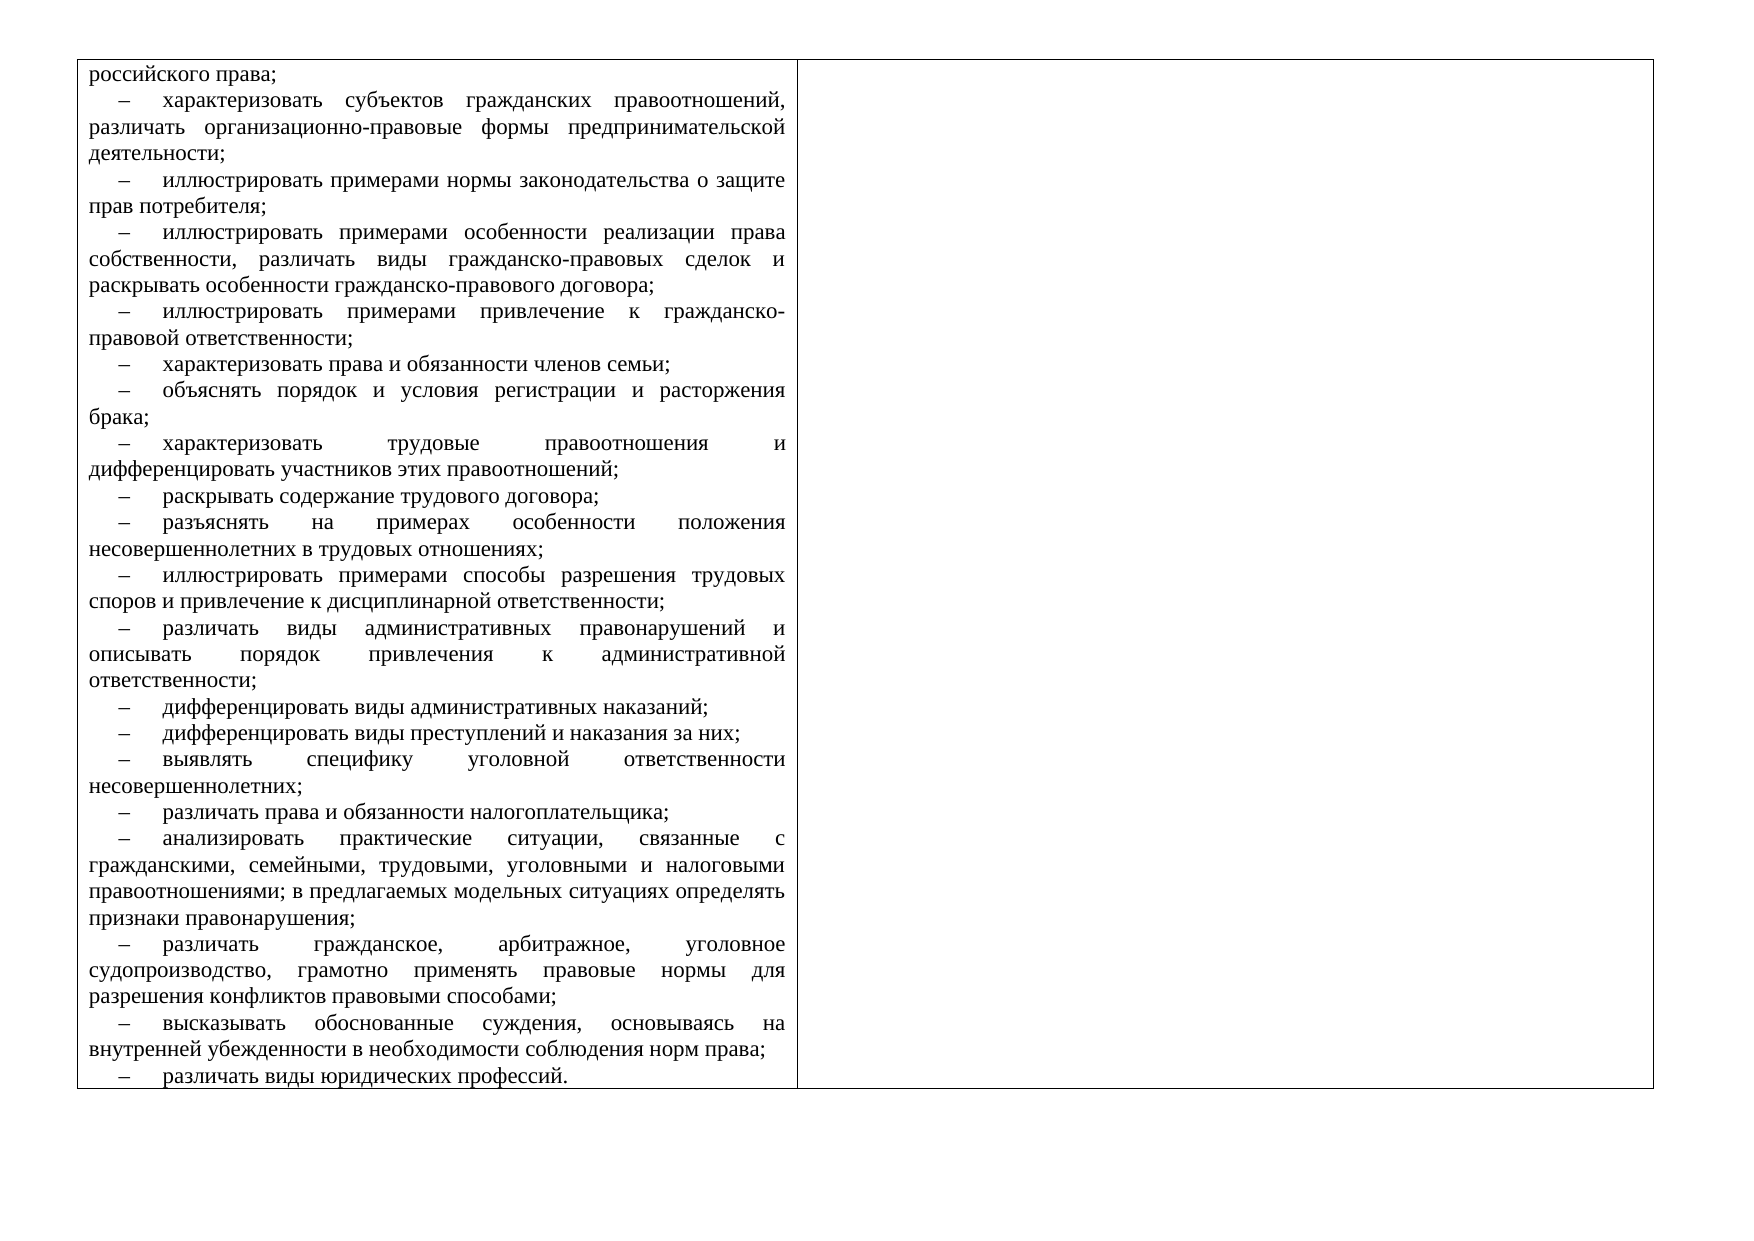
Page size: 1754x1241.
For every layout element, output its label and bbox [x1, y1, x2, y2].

table_cell [78, 60, 797, 1088]
table_cell [798, 60, 1653, 1088]
